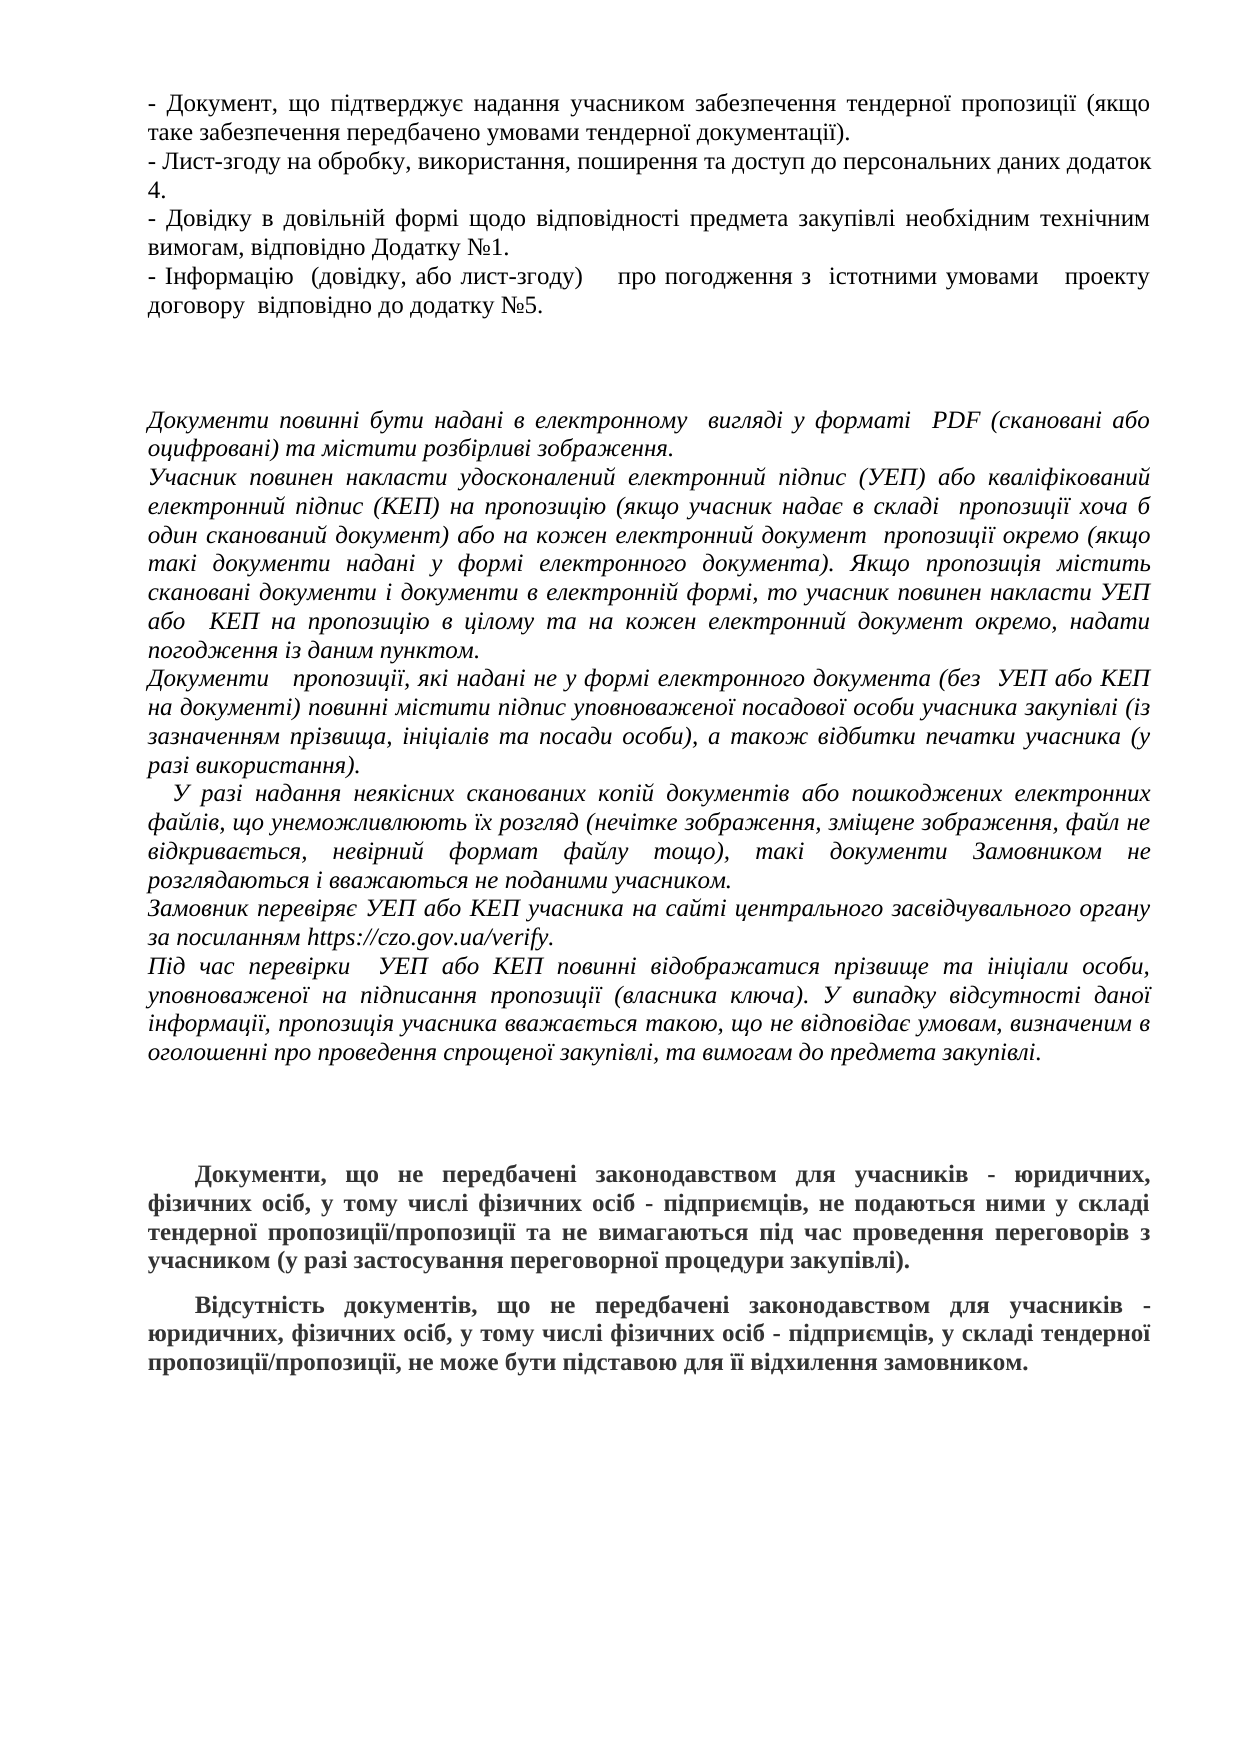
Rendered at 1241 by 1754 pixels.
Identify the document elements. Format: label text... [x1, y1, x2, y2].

text Документи пропозиції, які надані не у формі електронного документа (без УЕП або КЕП на документі) повинні містити підпис уповноваженої посадової особи учасника закупівлі (із зазначенням прізвища, ініціалів та посади особи), а також відбитки печатки учасника (у разі використання). [148, 663, 1152, 778]
text Документи, що не передбачені законодавством для учасників - юридичних, фізичних осіб, у тому числі фізичних осіб - підприємців, не подаються ними у складі тендерної пропозиції/пропозиції та не вимагаються під час проведення переговорів з учасником (у разі застосування переговорної процедури закупівлі). [148, 1159, 1152, 1274]
text - Лист-згоду на обробку, використання, поширення та доступ до персональних даних додаток 4. [148, 146, 1152, 203]
text Учасник повинен накласти удосконалений електронний підпис (УЕП) або кваліфікований електронний підпис (КЕП) на пропозицію (якщо учасник надає в складі пропозиції хоча б один сканований документ) або на кожен електронний документ пропозиції окремо (якщо такі документи надані у формі електронного документа). Якщо пропозиція містить скановані документи і документи в електронній формі, то учасник повинен накласти УЕП або КЕП на пропозицію в цілому та на кожен електронний документ окремо, надати погодження із даним пунктом. [148, 462, 1152, 663]
text Документи повинні бути надані в електронному вигляді у форматі PDF (скановані або оцифровані) та містити розбірливі зображення. [148, 405, 1152, 462]
text У разі надання неякісних сканованих копій документів або пошкоджених електронних файлів, що унеможливлюють їх розгляд (нечітке зображення, зміщене зображення, файл не відкривається, невірний формат файлу тощо), такі документи Замовником не розглядаються і вважаються не поданими учасником. [148, 778, 1152, 893]
text - Інформацію (довідку, або лист-згоду) про погодження з істотними умовами проекту договору відповідно до додатку №5. [148, 261, 1152, 318]
text - Довідку в довільній формі щодо відповідності предмета закупівлі необхідним технічним вимогам, відповідно Додатку №1. [148, 203, 1152, 261]
text Під час перевірки УЕП або КЕП повинні відображатися прізвище та ініціали особи, уповноваженої на підписання пропозиції (власника ключа). У випадку відсутності даної інформації, пропозиція учасника вважається такою, що не відповідає умовам, визначеним в оголошенні про проведення спрощеної закупівлі, та вимогам до предмета закупівлі. [148, 951, 1152, 1066]
text Замовник перевіряє УЕП або КЕП учасника на сайті центрального засвідчувального органу за посиланням https://czo.gov.ua/verify. [148, 893, 1152, 951]
text Відсутність документів, що не передбачені законодавством для учасників - юридичних, фізичних осіб, у тому числі фізичних осіб - підприємців, у складі тендерної пропозиції/пропозиції, не може бути підставою для її відхилення замовником. [148, 1290, 1152, 1376]
text - Документ, що підтверджує надання учасником забезпечення тендерної пропозиції (якщо таке забезпечення передбачено умовами тендерної документації). [148, 88, 1152, 146]
